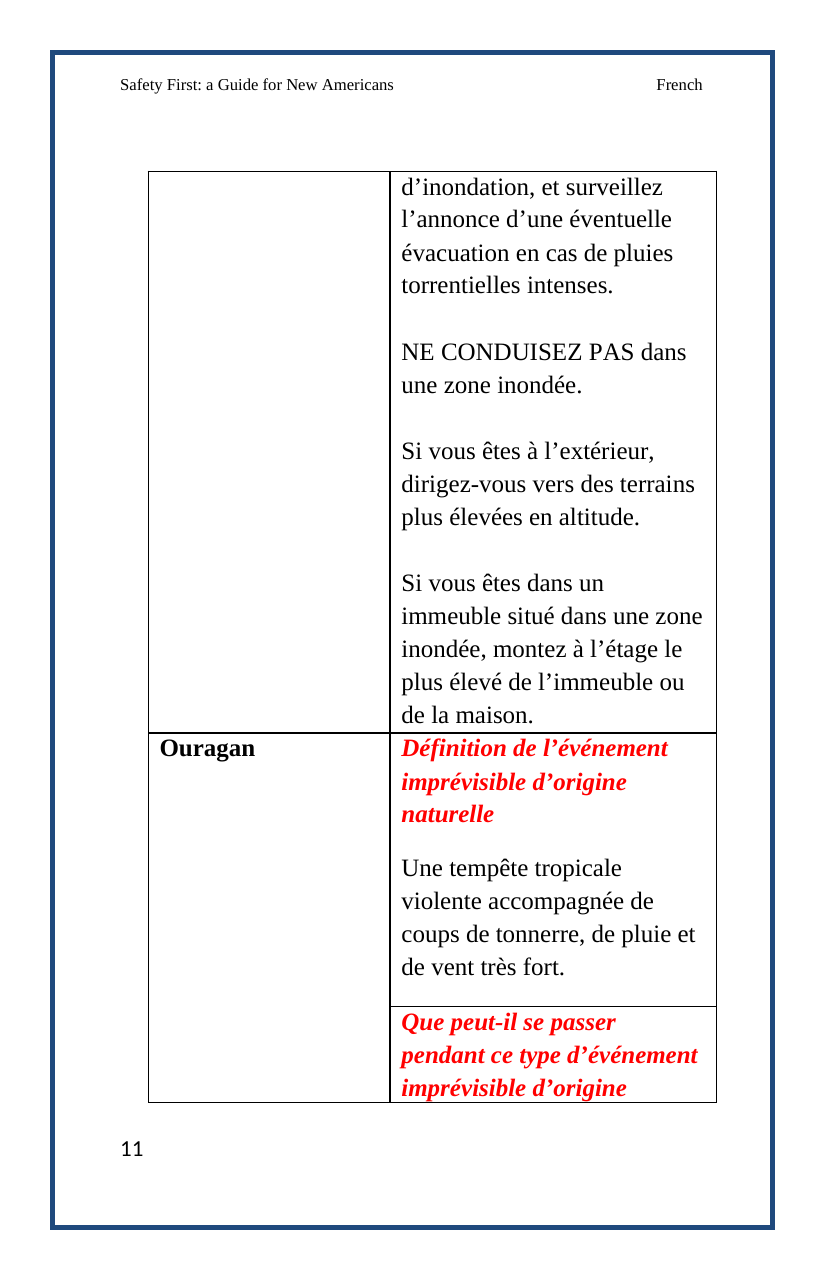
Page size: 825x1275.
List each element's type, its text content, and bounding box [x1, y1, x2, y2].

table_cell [391, 1007, 716, 1102]
table_cell Définition de l’événement imprévisible d’origine naturelle Une tempête tropicale violente accompagnée de coups de tonnerre, de pluie et de vent très fort. [391, 734, 716, 1006]
table_cell Ouragan [149, 734, 389, 1102]
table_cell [391, 172, 716, 732]
